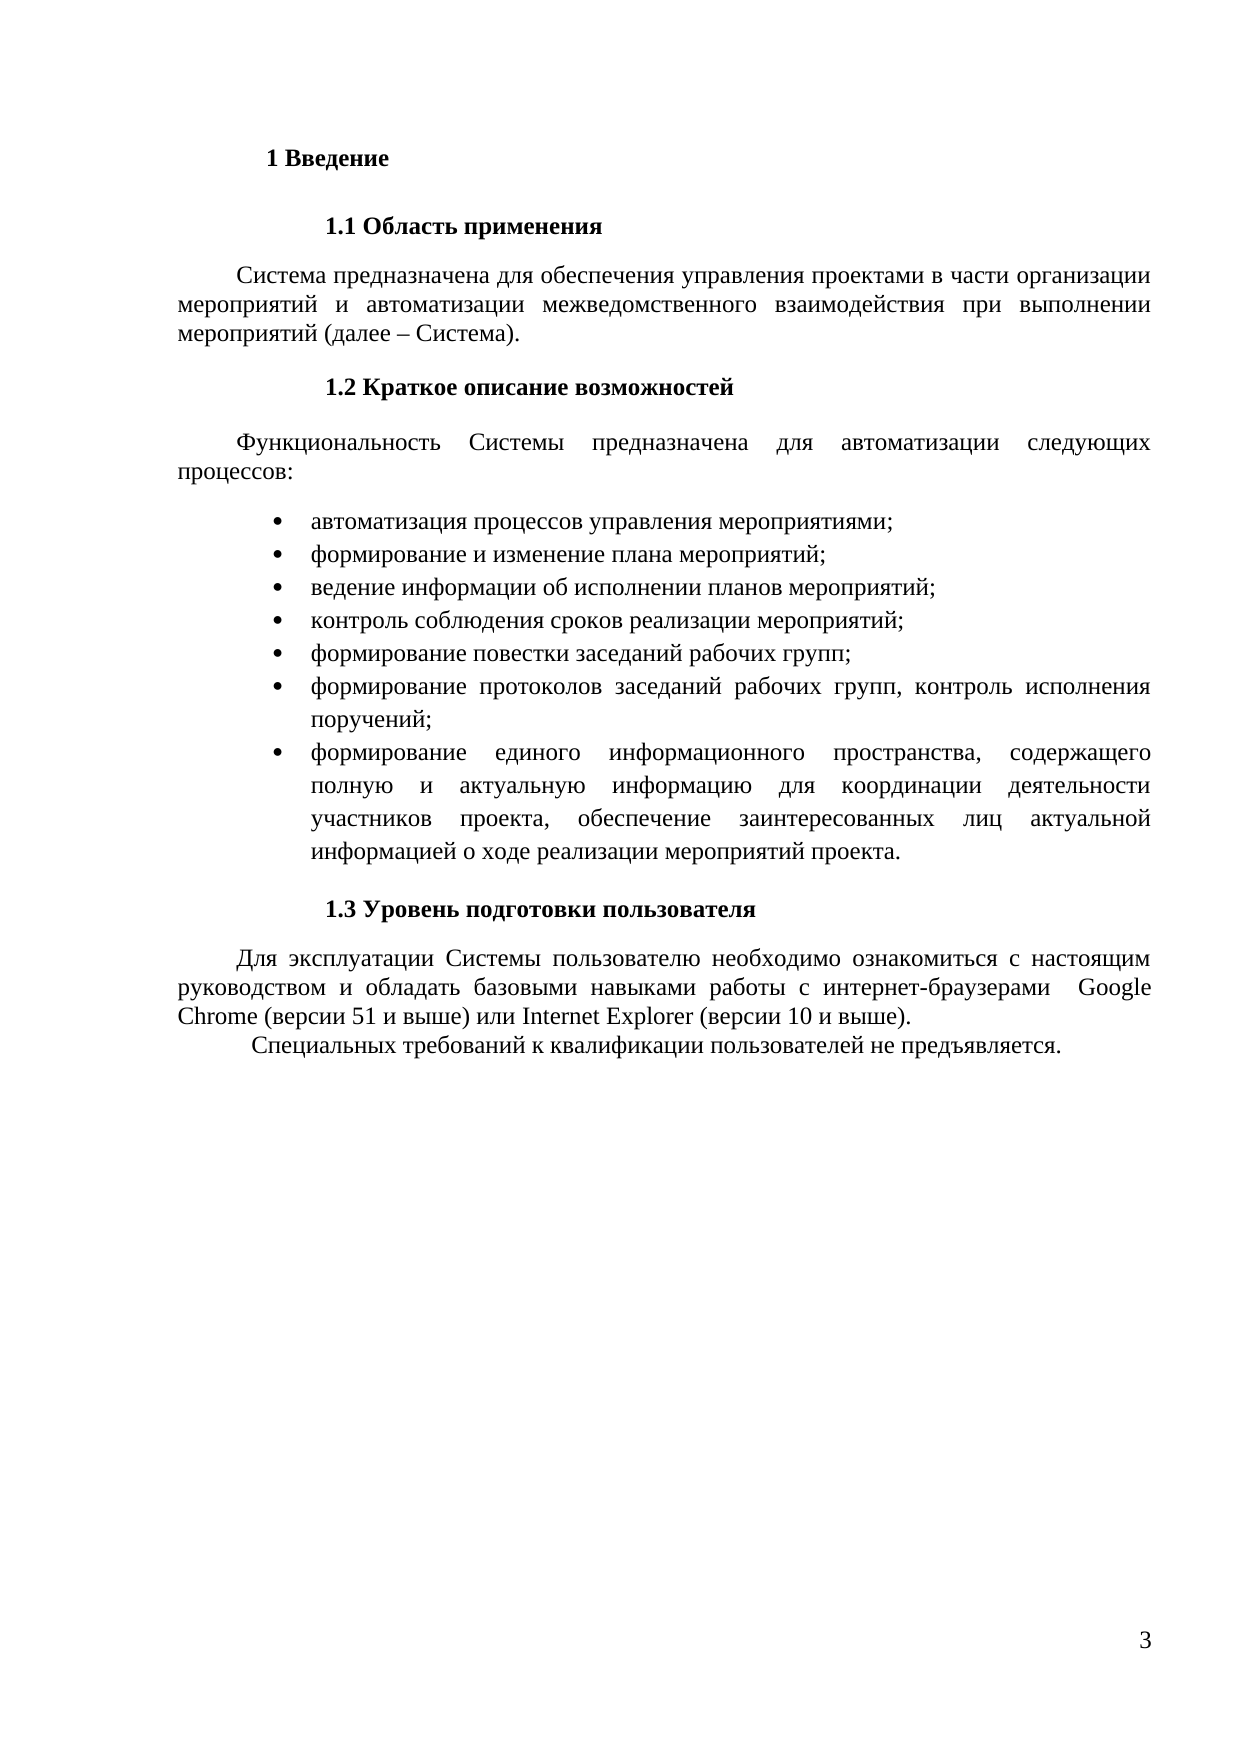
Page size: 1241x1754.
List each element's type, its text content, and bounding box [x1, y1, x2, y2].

list автоматизация процессов управления мероприятиями; [273, 506, 1152, 534]
list формирование и изменение плана мероприятий; [273, 539, 1152, 568]
list формирование протоколов заседаний рабочих групп, контроль исполнения поручений; [273, 671, 1152, 733]
subtitle Уровень подготовки пользователя [266, 894, 1152, 923]
list ведение информации об исполнении планов мероприятий; [273, 572, 1152, 601]
text Для эксплуатации Системы пользователю необходимо ознакомиться с настоящим руководством и обладать базовыми навыками работы с интернет-браузерами Google Chrome (версии 51 и выше) или Internet Explorer (версии 10 и выше). [177, 943, 1152, 1030]
text Система предназначена для обеспечения управления проектами в части организации мероприятий и автоматизации межведомственного взаимодействия при выполнении мероприятий (далее – Система). [177, 261, 1152, 347]
list формирование единого информационного пространства, содержащего полную и актуальную информацию для координации деятельности участников проекта, обеспечение заинтересованных лиц актуальной информацией о ходе реализации мероприятий проекта. [273, 737, 1152, 865]
list контроль соблюдения сроков реализации мероприятий; [273, 605, 1152, 634]
text Специальных требований к квалификации пользователей не предъявляется. [211, 1030, 1152, 1058]
subtitle Введение [266, 143, 1152, 172]
list формирование повестки заседаний рабочих групп; [273, 638, 1152, 667]
text Функциональность Системы предназначена для автоматизации следующих процессов: [177, 427, 1152, 485]
subtitle Область применения [266, 211, 1152, 240]
subtitle Краткое описание возможностей [266, 372, 1152, 401]
